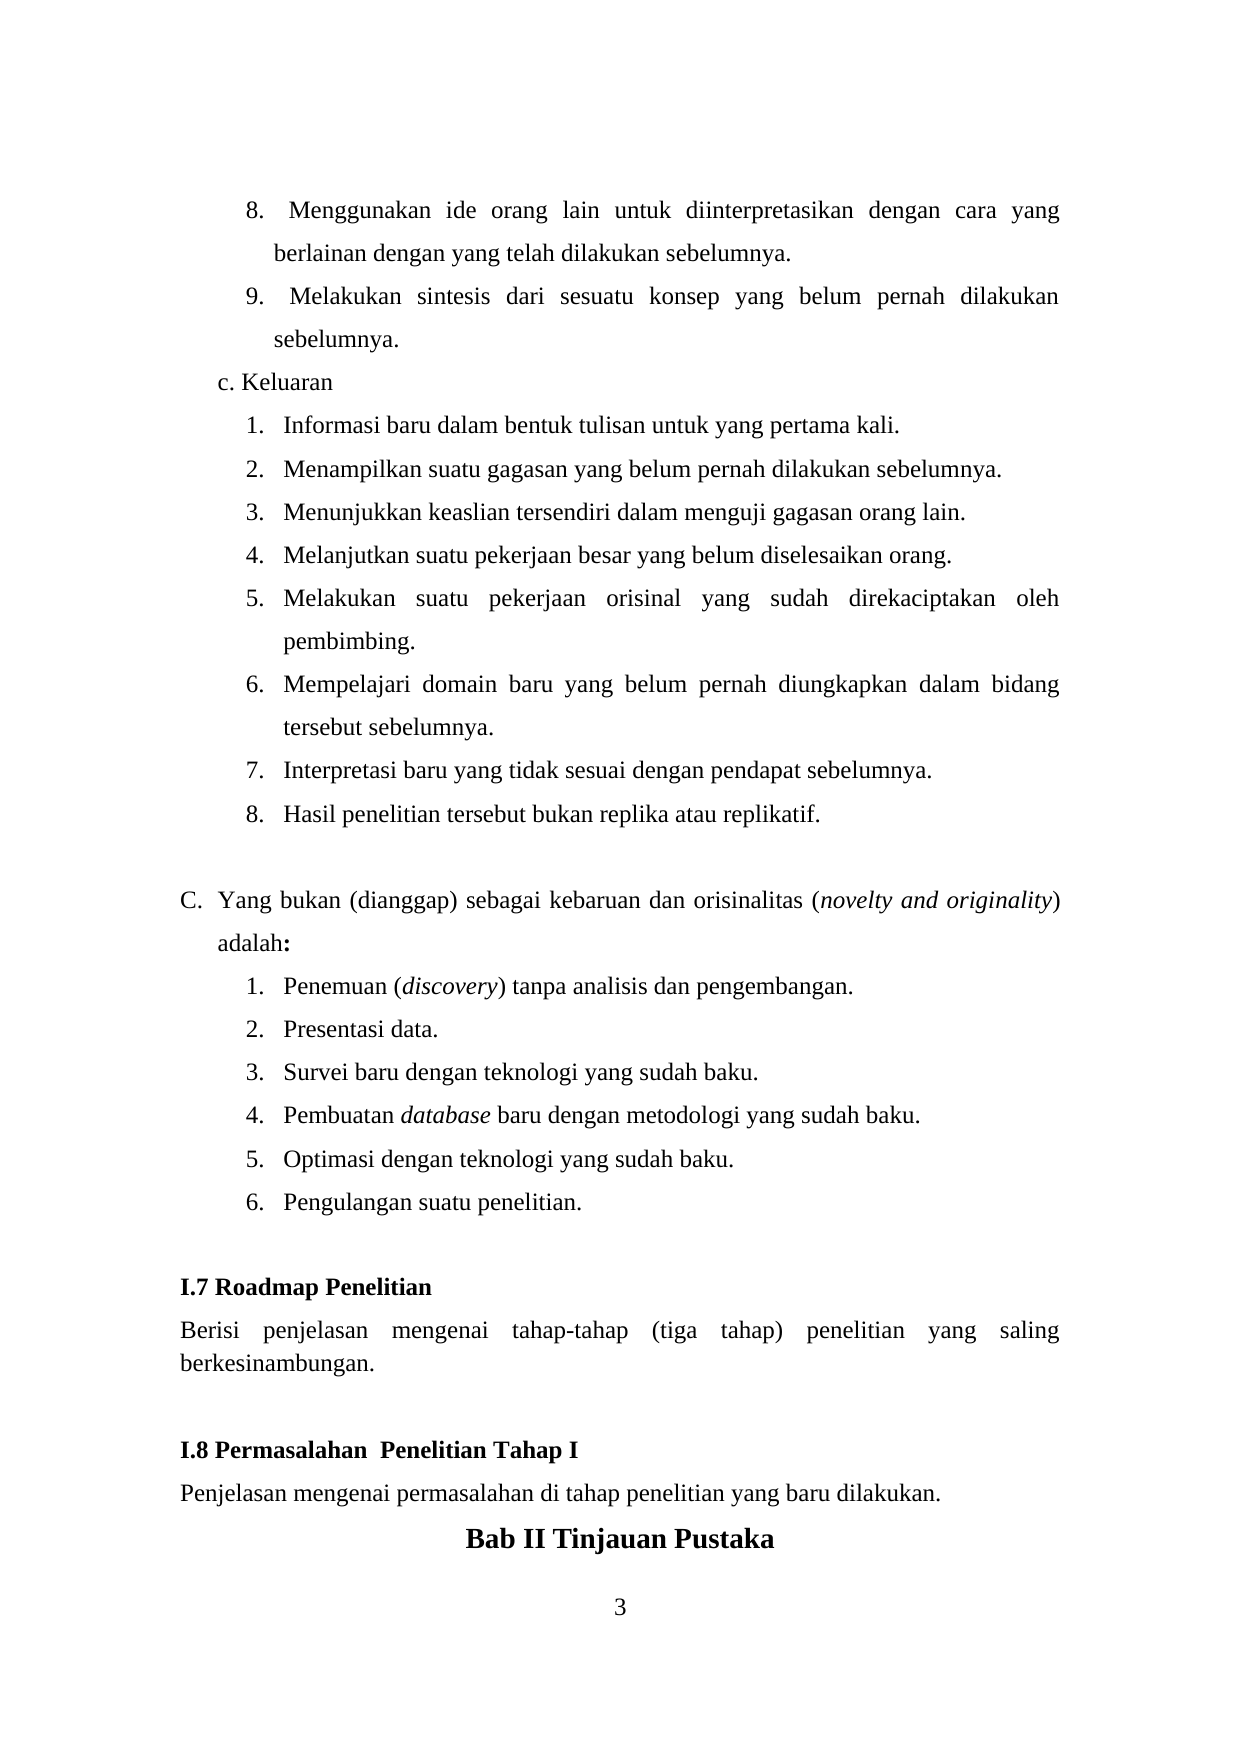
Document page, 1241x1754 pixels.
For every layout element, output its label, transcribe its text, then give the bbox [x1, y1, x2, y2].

text c. Keluaran [217, 367, 1060, 396]
list Menunjukkan keaslian tersendiri dalam menguji gagasan orang lain. [246, 497, 1060, 526]
list Presentasi data. [246, 1014, 1060, 1043]
list Mempelajari domain baru yang belum pernah diungkapkan dalam bidang tersebut sebelumnya. [246, 669, 1060, 741]
list Informasi baru dalam bentuk tulisan untuk yang pertama kali. [246, 411, 1060, 439]
list Melanjutkan suatu pekerjaan besar yang belum diselesaikan orang. [246, 540, 1060, 569]
list Pengulangan suatu penelitian. [246, 1187, 1060, 1216]
list Melakukan suatu pekerjaan orisinal yang sudah direkaciptakan oleh pembimbing. [246, 583, 1060, 655]
subtitle I.8 Permasalahan Penelitian Tahap I [180, 1435, 1060, 1464]
text Berisi penjelasan mengenai tahap-tahap (tiga tahap) penelitian yang saling berkesinambungan. [180, 1315, 1060, 1377]
list Melakukan sintesis dari sesuatu konsep yang belum pernah dilakukan sebelumnya. [246, 281, 1060, 353]
list Interpretasi baru yang tidak sesuai dengan pendapat sebelumnya. [246, 756, 1060, 784]
list Survei baru dengan teknologi yang sudah baku. [246, 1057, 1060, 1086]
list Yang bukan (dianggap) sebagai kebaruan dan orisinalitas (novelty and originality) adalah: [180, 885, 1060, 957]
subtitle I.7 Roadmap Penelitian [180, 1272, 1060, 1301]
list Menggunakan ide orang lain untuk diinterpretasikan dengan cara yang berlainan dengan yang telah dilakukan sebelumnya. [246, 195, 1060, 267]
text Penjelasan mengenai permasalahan di tahap penelitian yang baru dilakukan. [180, 1478, 1060, 1507]
list Menampilkan suatu gagasan yang belum pernah dilakukan sebelumnya. [246, 454, 1060, 482]
list Penemuan (discovery) tanpa analisis dan pengembangan. [246, 971, 1060, 1000]
subtitle Bab II Tinjauan Pustaka [180, 1521, 1060, 1555]
list Hasil penelitian tersebut bukan replika atau replikatif. [246, 799, 1060, 827]
list Pembuatan database baru dengan metodologi yang sudah baku. [246, 1101, 1060, 1129]
list Optimasi dengan teknologi yang sudah baku. [246, 1144, 1060, 1172]
